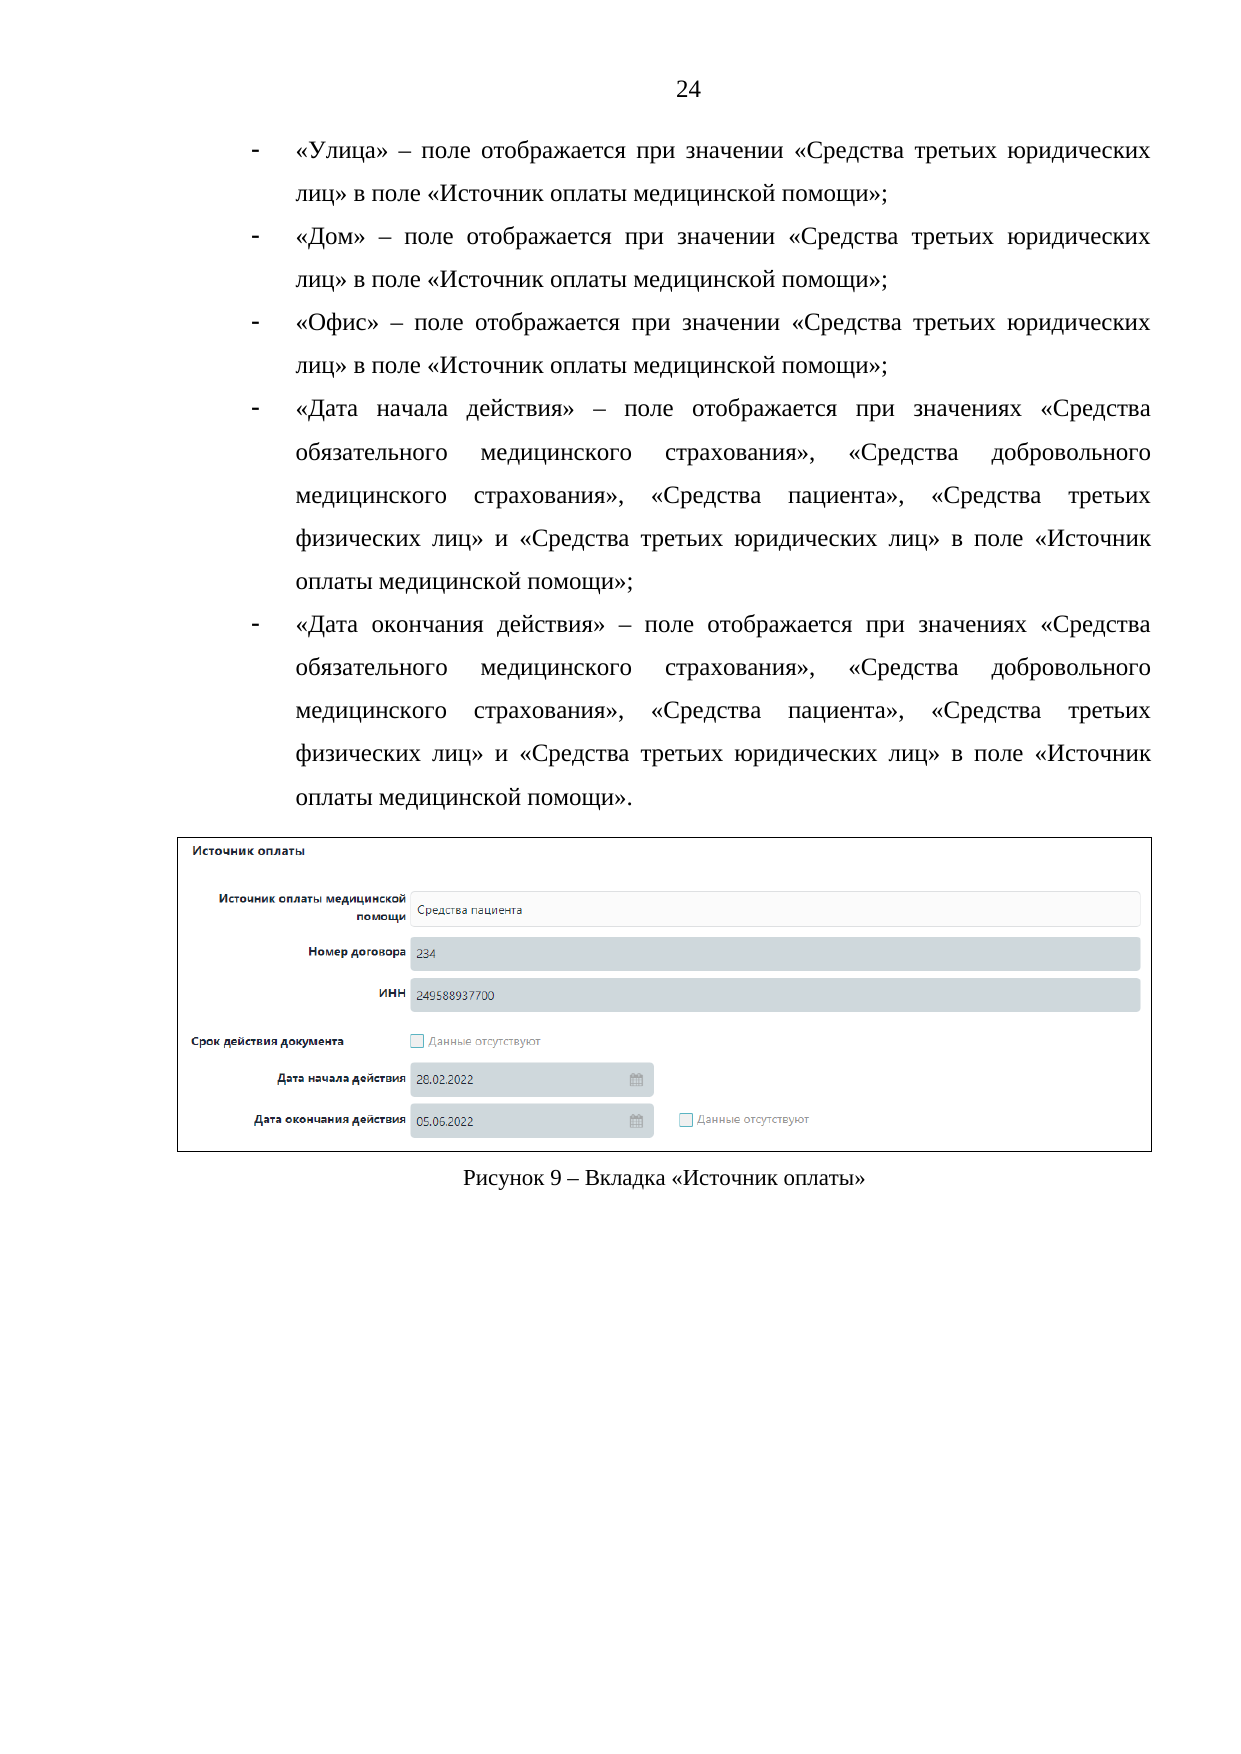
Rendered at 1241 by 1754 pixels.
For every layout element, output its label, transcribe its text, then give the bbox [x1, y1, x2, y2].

text «Дата окончания действия» – поле отображается при значениях «Средства обязательного медицинского страхования», «Средства добровольного медицинского страхования», «Средства пациента», «Средства третьих физических лиц» и «Средства третьих юридических лиц» в поле «Источник оплаты медицинской помощи». [251, 609, 1152, 810]
text «Офис» – поле отображается при значении «Средства третьих юридических лиц» в поле «Источник оплаты медицинской помощи»; [251, 307, 1152, 379]
text Рисунок 9 – Вкладка «Источник оплаты» [177, 1164, 1152, 1190]
text «Улица» – поле отображается при значении «Средства третьих юридических лиц» в поле «Источник оплаты медицинской помощи»; [251, 135, 1152, 207]
text «Дом» – поле отображается при значении «Средства третьих юридических лиц» в поле «Источник оплаты медицинской помощи»; [251, 221, 1152, 293]
text «Дата начала действия» – поле отображается при значениях «Средства обязательного медицинского страхования», «Средства добровольного медицинского страхования», «Средства пациента», «Средства третьих физических лиц» и «Средства третьих юридических лиц» в поле «Источник оплаты медицинской помощи»; [251, 393, 1152, 595]
picture [178, 838, 1151, 1151]
